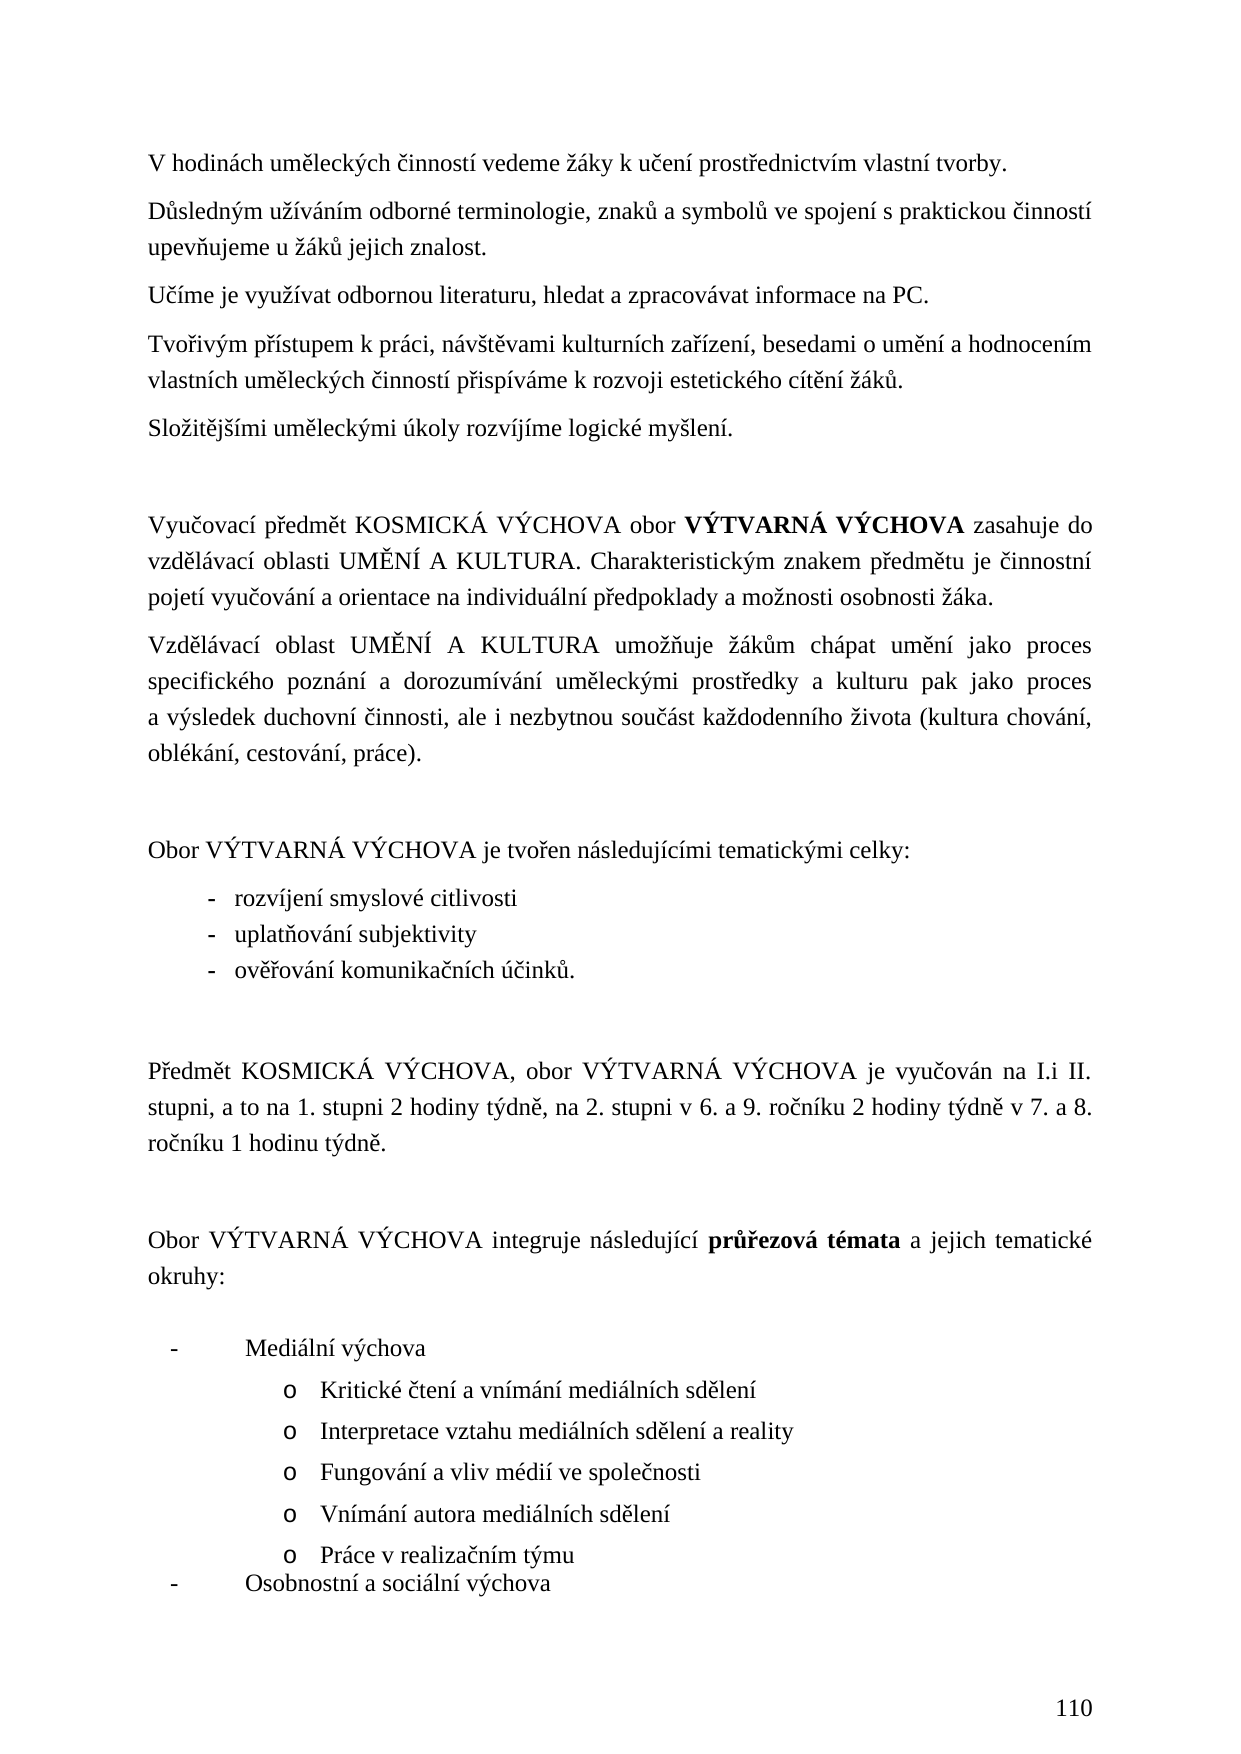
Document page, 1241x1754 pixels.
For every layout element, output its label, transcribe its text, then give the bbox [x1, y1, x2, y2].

text Předmět KOSMICKÁ VÝCHOVA, obor VÝTVARNÁ VÝCHOVA je vyučován na I.i II. stupni, a to na 1. stupni 2 hodiny týdně, na 2. stupni v 6. a 9. ročníku 2 hodiny týdně v 7. a 8. ročníku 1 hodinu týdně. [148, 1056, 1093, 1157]
text V hodinách uměleckých činností vedeme žáky k učení prostřednictvím vlastní tvorby. [148, 148, 1093, 176]
text Vyučovací předmět KOSMICKÁ VÝCHOVA obor VÝTVARNÁ VÝCHOVA zasahuje do vzdělávací oblasti UMĚNÍ A KULTURA. Charakteristickým znakem předmětu je činnostní pojetí vyučování a orientace na individuální předpoklady a možnosti osobnosti žáka. [148, 510, 1093, 611]
text Tvořivým přístupem k práci, návštěvami kulturních zařízení, besedami o umění a hodnocením vlastních uměleckých činností přispíváme k rozvoji estetického cítění žáků. [148, 329, 1093, 393]
text Učíme je využívat odbornou literaturu, hledat a zpracovávat informace na PC. [148, 280, 1093, 309]
list Fungování a vliv médií ve společnosti [282, 1458, 1093, 1487]
list Interpretace vztahu mediálních sdělení a reality [282, 1417, 1093, 1445]
text Složitějšími uměleckými úkoly rozvíjíme logické myšlení. [148, 413, 1093, 442]
subtitle Mediální výchova [170, 1333, 1093, 1362]
list ověřování komunikačních účinků. [207, 955, 1093, 984]
text Vzdělávací oblast UMĚNÍ A KULTURA umožňuje žákům chápat umění jako proces specifického poznání a dorozumívání uměleckými prostředky a kulturu pak jako proces a výsledek duchovní činnosti, ale i nezbytnou součást každodenního života (kultura chování, oblékání, cestování, práce). [148, 630, 1093, 767]
text Obor VÝTVARNÁ VÝCHOVA je tvořen následujícími tematickými celky: [148, 835, 1093, 864]
list Práce v realizačním týmu [282, 1540, 1093, 1569]
text Důsledným užíváním odborné terminologie, znaků a symbolů ve spojení s praktickou činností upevňujeme u žáků jejich znalost. [148, 196, 1093, 261]
text Obor VÝTVARNÁ VÝCHOVA integruje následující průřezová témata a jejich tematické okruhy: [148, 1225, 1093, 1290]
list rozvíjení smyslové citlivosti [207, 883, 1093, 912]
list uplatňování subjektivity [207, 919, 1093, 948]
list Kritické čtení a vnímání mediálních sdělení [282, 1374, 1093, 1404]
subtitle Osobnostní a sociální výchova [170, 1569, 1093, 1597]
list Vnímání autora mediálních sdělení [282, 1499, 1093, 1528]
